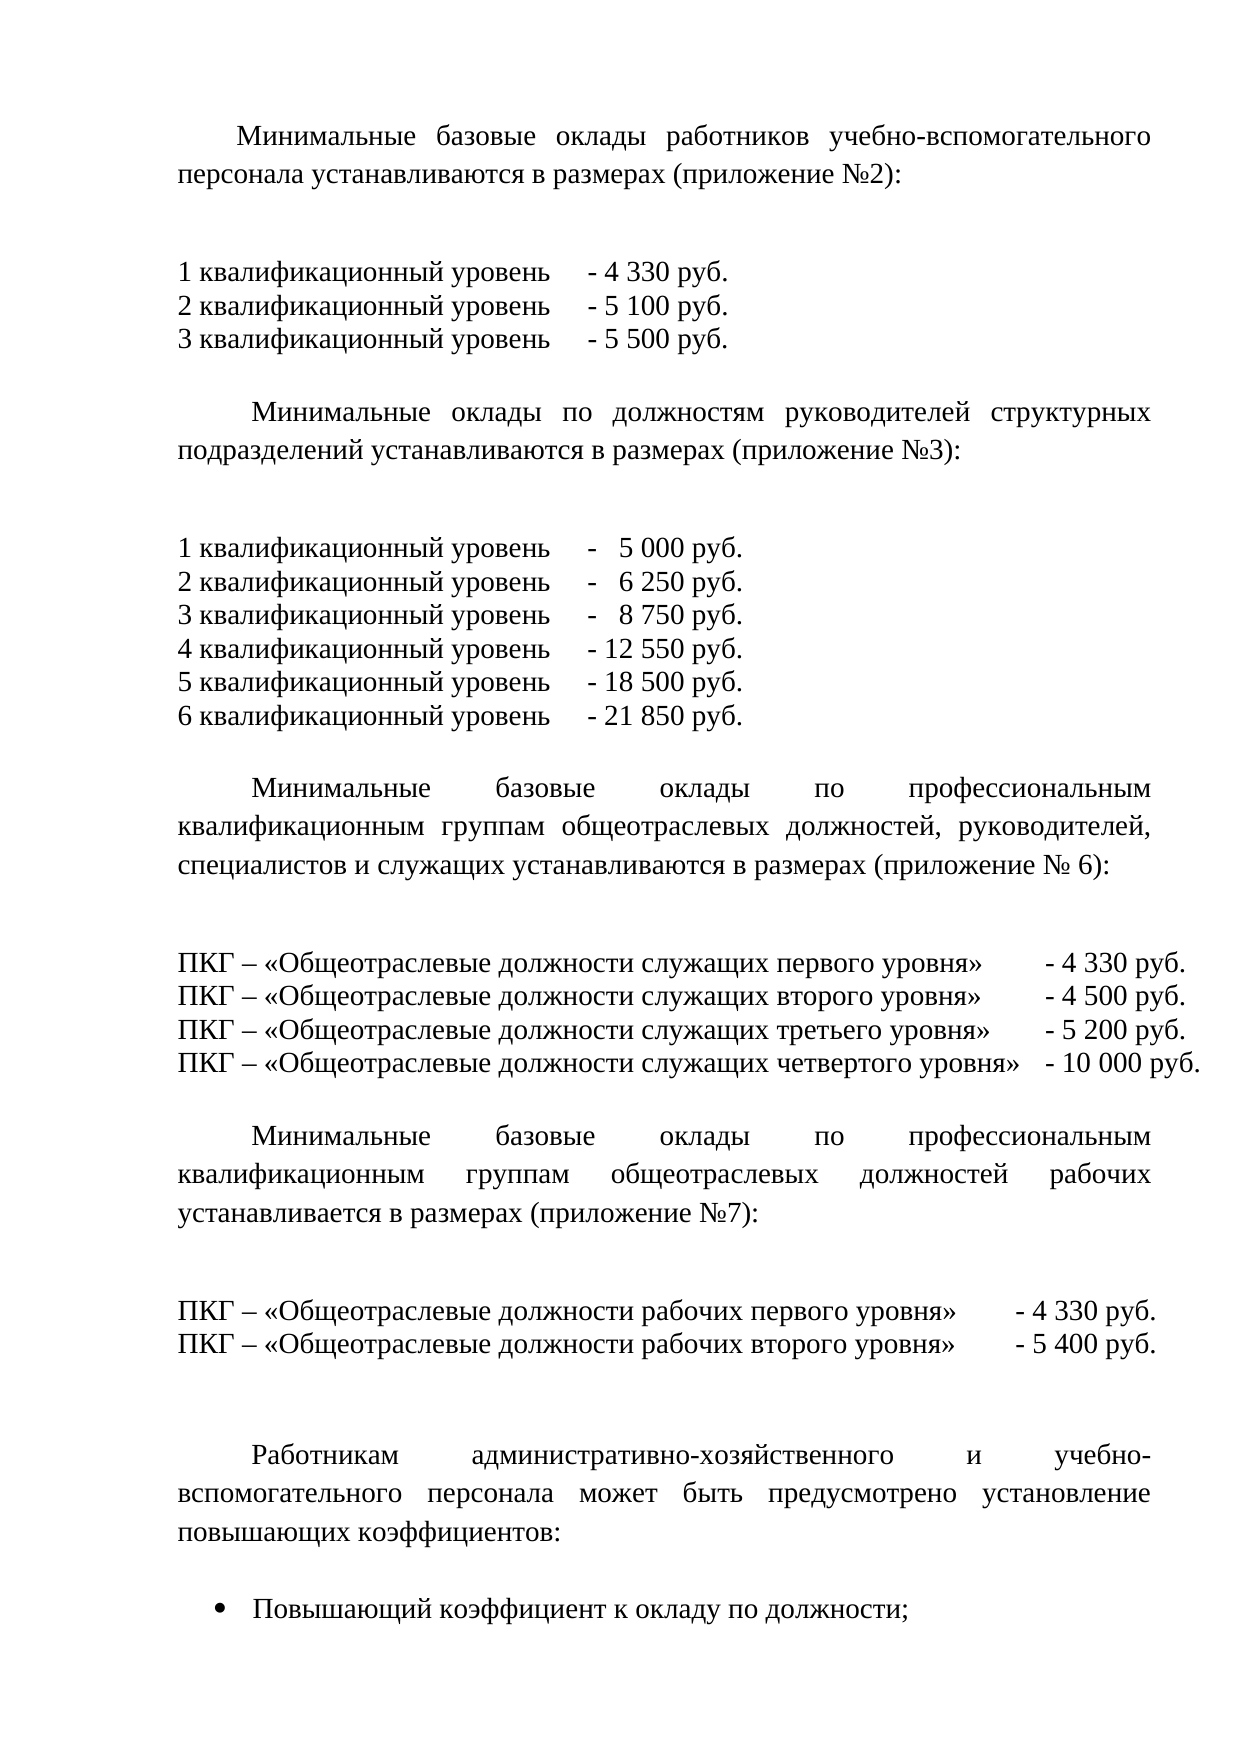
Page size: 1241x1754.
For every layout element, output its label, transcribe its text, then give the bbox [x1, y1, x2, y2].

table_cell - 10 000 руб. [1034, 1046, 1240, 1079]
table_cell - 5 400 руб. [1004, 1326, 1233, 1360]
table_cell - 18 500 руб. [576, 664, 1181, 698]
table_cell - 6 250 руб. [576, 564, 1181, 597]
table_cell - 21 850 руб. [576, 698, 1181, 731]
table_cell 3 квалификационный уровень [166, 597, 576, 631]
table_cell - 8 750 руб. [576, 597, 1181, 631]
list Минимальные базовые оклады по профессиональным квалификационным группам общеотраслевых должностей, руководителей, специалистов и служащих устанавливаются в размерах (приложение № 6): [177, 770, 1152, 881]
table_header - 4 330 руб. [1004, 1293, 1233, 1326]
table_cell ПКГ – «Общеотраслевые должности служащих третьего уровня» [166, 1012, 1033, 1046]
table_cell - 4 500 руб. [1034, 979, 1240, 1012]
table_cell 2 квалификационный уровень [166, 564, 576, 597]
table_cell - 5 500 руб. [576, 322, 1180, 355]
table_header 1 квалификационный уровень [166, 530, 576, 564]
table_cell 3 квалификационный уровень [166, 322, 576, 355]
list Минимальные базовые оклады по профессиональным квалификационным группам общеотраслевых должностей рабочих устанавливается в размерах (приложение №7): [177, 1118, 1152, 1228]
table_cell - 5 100 руб. [576, 288, 1180, 322]
table_cell ПКГ – «Общеотраслевые должности служащих четвертого уровня» [166, 1046, 1033, 1079]
table_cell - 5 200 руб. [1034, 1012, 1240, 1046]
table_cell 6 квалификационный уровень [166, 698, 576, 731]
list Минимальные оклады по должностям руководителей структурных подразделений устанавливаются в размерах (приложение №3): [177, 394, 1152, 466]
table_cell - 12 550 руб. [576, 631, 1181, 664]
table_header - 4 330 руб. [1034, 945, 1240, 978]
list Повышающий коэффициент к окладу по должности; [215, 1591, 1152, 1625]
table_header ПКГ – «Общеотраслевые должности служащих первого уровня» [166, 945, 1033, 978]
table_cell ПКГ – «Общеотраслевые должности рабочих второго уровня» [166, 1326, 1004, 1360]
table_header - 5 000 руб. [576, 530, 1181, 564]
table_header - 4 330 руб. [576, 255, 1180, 288]
table_header 1 квалификационный уровень [166, 255, 576, 288]
table_header ПКГ – «Общеотраслевые должности рабочих первого уровня» [166, 1293, 1004, 1326]
table_cell ПКГ – «Общеотраслевые должности служащих второго уровня» [166, 979, 1033, 1012]
table_cell 2 квалификационный уровень [166, 288, 576, 322]
list Минимальные базовые оклады работников учебно-вспомогательного персонала устанавливаются в размерах (приложение №2): [177, 118, 1152, 190]
table_cell 4 квалификационный уровень [166, 631, 576, 664]
table_cell 5 квалификационный уровень [166, 664, 576, 698]
list Работникам административно-хозяйственного и учебно-вспомогательного персонала может быть предусмотрено установление повышающих коэффициентов: [177, 1437, 1152, 1547]
